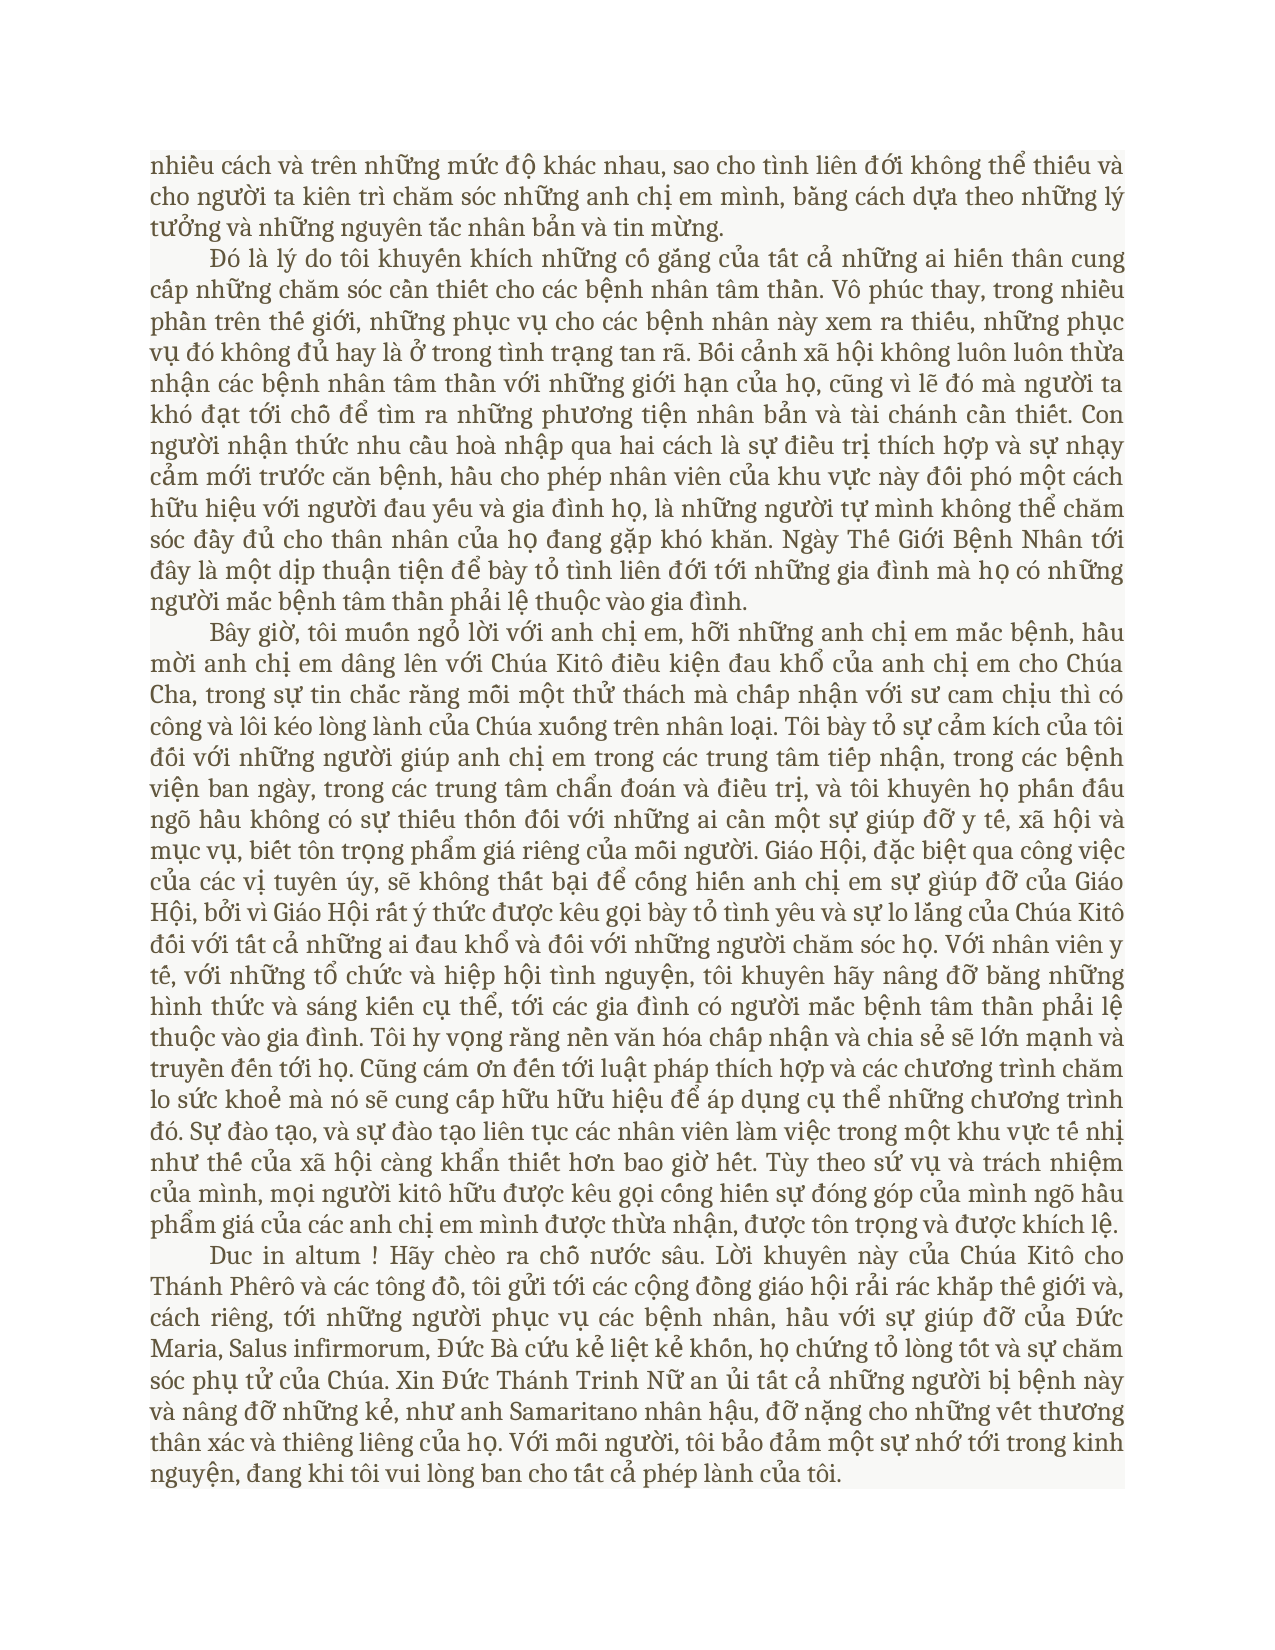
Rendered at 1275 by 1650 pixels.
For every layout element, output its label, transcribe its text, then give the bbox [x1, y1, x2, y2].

text Bây giờ, tôi muốn ngỏ lời với anh chị em, hỡi những anh chị em mắc bệnh, hầu mời anh chị em dâng lên với Chúa Kitô điều kiện đau khổ của anh chị em cho Chúa Cha, trong sự tin chắc rằng mỗi một thử thách mà chấp nhận với sư cam chịu thì có công và lôi kéo lòng lành của Chúa xuống trên nhân loại. Tôi bày tỏ sự cảm kích của tôi đối với những người giúp anh chị em trong các trung tâm tiếp nhận, trong các bệnh viện ban ngày, trong các trung tâm chẩn đoán và điều trị, và tôi khuyên họ phấn đấu ngõ hầu không có sự thiếu thốn đối với những ai cần một sự giúp đỡ y tế, xã hội và mục vụ, biết tôn trọng phẩm giá riêng của mỗi người. Giáo Hội, đặc biệt qua công việc của các vị tuyên úy, sẽ không thất bại để cống hiến anh chị em sự gìúp đỡ của Giáo Hội, bởi vì Giáo Hội rất ý thức được kêu gọi bày tỏ tình yêu và sự lo lắng của Chúa Kitô đối với tất cả những ai đau khổ và đối với những người chăm sóc họ. Với nhân viên y tế, với những tổ chức và hiệp hội tình nguyện, tôi khuyên hãy nâng đỡ bằng những hình thức và sáng kiến cụ thể, tới các gia đình có người mắc bệnh tâm thần phải lệ thuộc vào gia đình. Tôi hy vọng rằng nền văn hóa chấp nhận và chia sẻ sẽ lớn mạnh và truyền đến tới họ. Cũng cám ơn đến tới luật pháp thích hợp và các chương trình chăm lo sức khoẻ mà nó sẽ cung cấp hữu hữu hiệu để áp dụng cụ thể những chương trình đó. Sự đào tạo, và sự đào tạo liên tục các nhân viên làm việc trong một khu vực tế nhị như thế của xã hội càng khẩn thiết hơn bao giờ hết. Tùy theo sứ vụ và trách nhiệm của mình, mọi người kitô hữu được kêu gọi cống hiến sự đóng góp của mình ngõ hầu phẩm giá của các anh chị em mình được thừa nhận, được tôn trọng và được khích lệ. [150, 617, 1125, 1240]
text Duc in altum ! Hãy chèo ra chỗ nước sâu. Lời khuyên này của Chúa Kitô cho Thánh Phêrô và các tông đồ, tôi gửi tới các cộng đồng giáo hội rải rác khắp thế giới và, cách riêng, tới những người phục vụ các bệnh nhân, hầu với sự giúp đỡ của Đức Maria, Salus infirmorum, Đức Bà cứu kẻ liệt kẻ khốn, họ chứng tỏ lòng tốt và sự chăm sóc phụ tử của Chúa. Xin Đức Thánh Trinh Nữ an ủi tất cả những người bị bệnh này và nâng đỡ những kẻ, như anh Samaritano nhân hậu, đỡ nặng cho những vết thương thân xác và thiêng liêng của họ. Với mỗi người, tôi bảo đảm một sự nhớ tới trong kinh nguyện, đang khi tôi vui lòng ban cho tất cả phép lành của tôi. [150, 1240, 1125, 1489]
text Đó là lý do tôi khuyến khích những cố gắng của tất cả những ai hiến thân cung cấp những chăm sóc cần thiết cho các bệnh nhân tâm thần. Vô phúc thay, trong nhiều phần trên thế giới, những phục vụ cho các bệnh nhân này xem ra thiếu, những phục vụ đó không đủ hay là ở trong tình trạng tan rã. Bối cảnh xã hội không luôn luôn thừa nhận các bệnh nhân tâm thần với những giới hạn của họ, cũng vì lẽ đó mà người ta khó đạt tới chỗ để tìm ra những phương tiện nhân bản và tài chánh cần thiết. Con người nhận thức nhu cầu hoà nhập qua hai cách là sự điều trị thích hợp và sự nhạy cảm mới trước căn bệnh, hầu cho phép nhân viên của khu vực này đối phó một cách hữu hiệu với người đau yếu và gia đình họ, là những người tự mình không thể chăm sóc đầy đủ cho thân nhân của họ đang gặp khó khăn. Ngày Thế Giới Bệnh Nhân tới đây là một dịp thuận tiện để bày tỏ tình liên đới tới những gia đình mà họ có những người mắc bệnh tâm thần phải lệ thuộc vào gia đình. [150, 243, 1125, 617]
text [150, 150, 1125, 243]
